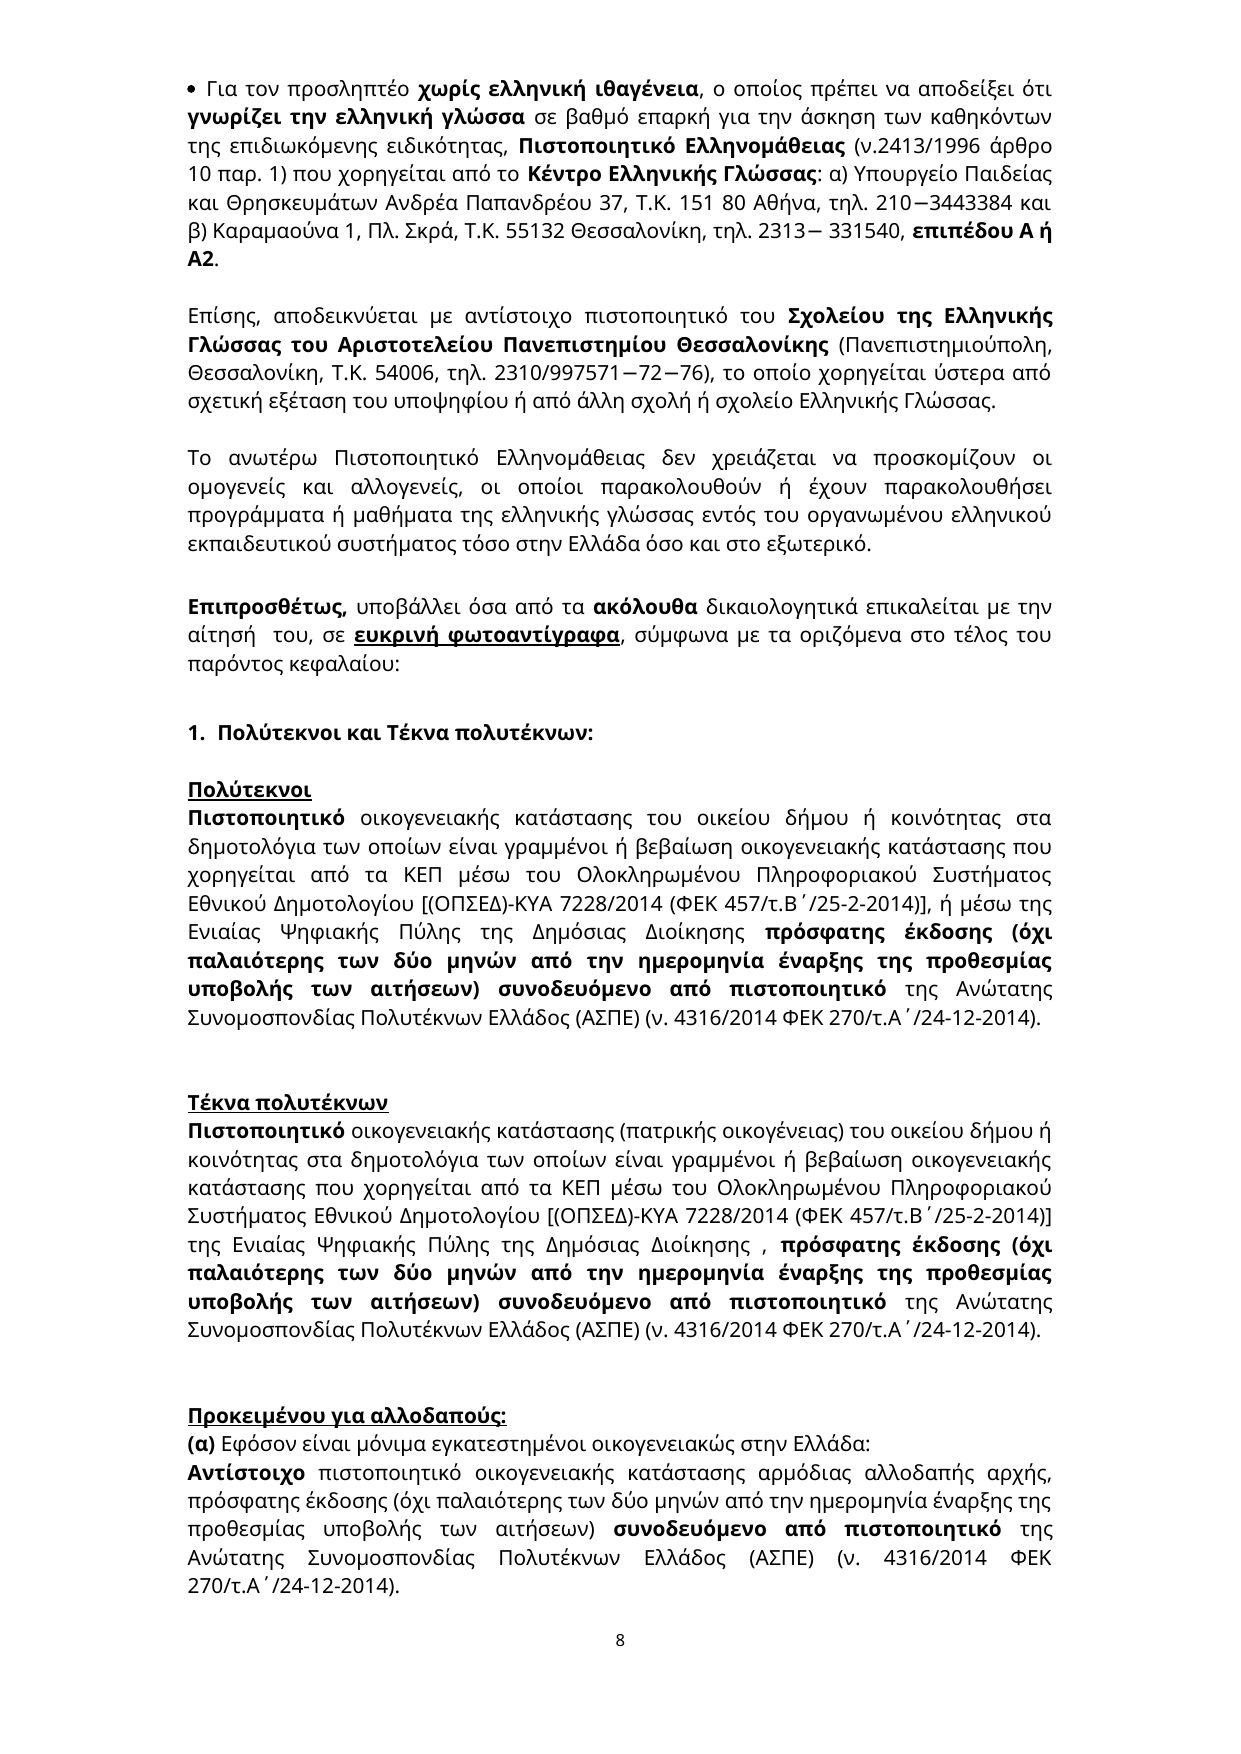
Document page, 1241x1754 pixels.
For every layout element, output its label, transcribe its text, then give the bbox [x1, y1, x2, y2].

text Τέκνα πολυτέκνων [187, 1088, 1053, 1116]
list Πολύτεκνοι και Τέκνα πολυτέκνων: [187, 718, 1053, 747]
list Για τον προσληπτέο χωρίς ελληνική ιθαγένεια, ο οποίος πρέπει να αποδείξει ότι γνωρίζει την ελληνική γλώσσα σε βαθμό επαρκή για την άσκηση των καθηκόντων της επιδιωκόμενης ειδικότητας, Πιστοποιητικό Ελληνομάθειας (ν.2413/1996 άρθρο 10 παρ. 1) που χορηγείται από το Κέντρο Ελληνικής Γλώσσας: α) Υπουργείο Παιδείας και Θρησκευμάτων Ανδρέα Παπανδρέου 37, Τ.Κ. 151 80 Αθήνα, τηλ. 210−3443384 και β) Καραμαούνα 1, Πλ. Σκρά, Τ.Κ. 55132 Θεσσαλονίκη, τηλ. 2313− 331540, επιπέδου Α ή Α2. [187, 74, 1053, 273]
text Πιστοποιητικό οικογενειακής κατάστασης (πατρικής οικογένειας) του οικείου δήμου ή κοινότητας στα δημοτολόγια των οποίων είναι γραμμένοι ή βεβαίωση οικογενειακής κατάστασης που χορηγείται από τα ΚΕΠ μέσω του Ολοκληρωμένου Πληροφοριακού Συστήματος Εθνικού Δημοτολογίου [(ΟΠΣΕΔ)-ΚΥΑ 7228/2014 (ΦΕΚ 457/τ.Β΄/25-2-2014)] της Ενιαίας Ψηφιακής Πύλης της Δημόσιας Διοίκησης , πρόσφατης έκδοσης (όχι παλαιότερης των δύο μηνών από την ημερομηνία έναρξης της προθεσμίας υποβολής των αιτήσεων) συνοδευόμενο από πιστοποιητικό της Ανώτατης Συνομοσπονδίας Πολυτέκνων Ελλάδος (ΑΣΠΕ) (ν. 4316/2014 ΦΕΚ 270/τ.Α΄/24-12-2014). [187, 1116, 1053, 1344]
text Επιπροσθέτως, υποβάλλει όσα από τα ακόλουθα δικαιολογητικά επικαλείται με την αίτησή του, σε ευκρινή φωτοαντίγραφα, σύμφωνα με τα οριζόμενα στο τέλος του παρόντος κεφαλαίου: [187, 592, 1053, 677]
text Το ανωτέρω Πιστοποιητικό Ελληνομάθειας δεν χρειάζεται να προσκομίζουν οι ομογενείς και αλλογενείς, οι οποίοι παρακολουθούν ή έχουν παρακολουθήσει προγράμματα ή μαθήματα της ελληνικής γλώσσας εντός του οργανωμένου ελληνικού εκπαιδευτικού συστήματος τόσο στην Ελλάδα όσο και στο εξωτερικό. [187, 443, 1053, 557]
text Επίσης, αποδεικνύεται με αντίστοιχο πιστοποιητικό του Σχολείου της Ελληνικής Γλώσσας του Αριστοτελείου Πανεπιστημίου Θεσσαλονίκης (Πανεπιστημιούπολη, Θεσσαλονίκη, Τ.Κ. 54006, τηλ. 2310/997571−72−76), το οποίο χορηγείται ύστερα από σχετική εξέταση του υποψηφίου ή από άλλη σχολή ή σχολείο Ελληνικής Γλώσσας. [187, 301, 1053, 415]
text Προκειμένου για αλλοδαπούς: [187, 1401, 1053, 1429]
text Αντίστοιχο πιστοποιητικό οικογενειακής κατάστασης αρμόδιας αλλοδαπής αρχής, πρόσφατης έκδοσης (όχι παλαιότερης των δύο μηνών από την ημερομηνία έναρξης της προθεσμίας υποβολής των αιτήσεων) συνοδευόμενο από πιστοποιητικό της Ανώτατης Συνομοσπονδίας Πολυτέκνων Ελλάδος (ΑΣΠΕ) (ν. 4316/2014 ΦΕΚ 270/τ.Α΄/24-12-2014). [187, 1458, 1053, 1600]
text (α) Εφόσον είναι μόνιμα εγκατεστημένοι οικογενειακώς στην Ελλάδα: [187, 1429, 1053, 1458]
text Πολύτεκνοι [187, 775, 1053, 803]
text Πιστοποιητικό οικογενειακής κατάστασης του οικείου δήμου ή κοινότητας στα δημοτολόγια των οποίων είναι γραμμένοι ή βεβαίωση οικογενειακής κατάστασης που χορηγείται από τα ΚΕΠ μέσω του Ολοκληρωμένου Πληροφοριακού Συστήματος Εθνικού Δημοτολογίου [(ΟΠΣΕΔ)-ΚΥΑ 7228/2014 (ΦΕΚ 457/τ.Β΄/25-2-2014)], ή μέσω της Ενιαίας Ψηφιακής Πύλης της Δημόσιας Διοίκησης πρόσφατης έκδοσης (όχι παλαιότερης των δύο μηνών από την ημερομηνία έναρξης της προθεσμίας υποβολής των αιτήσεων) συνοδευόμενο από πιστοποιητικό της Ανώτατης Συνομοσπονδίας Πολυτέκνων Ελλάδος (ΑΣΠΕ) (ν. 4316/2014 ΦΕΚ 270/τ.Α΄/24-12-2014). [187, 803, 1053, 1031]
